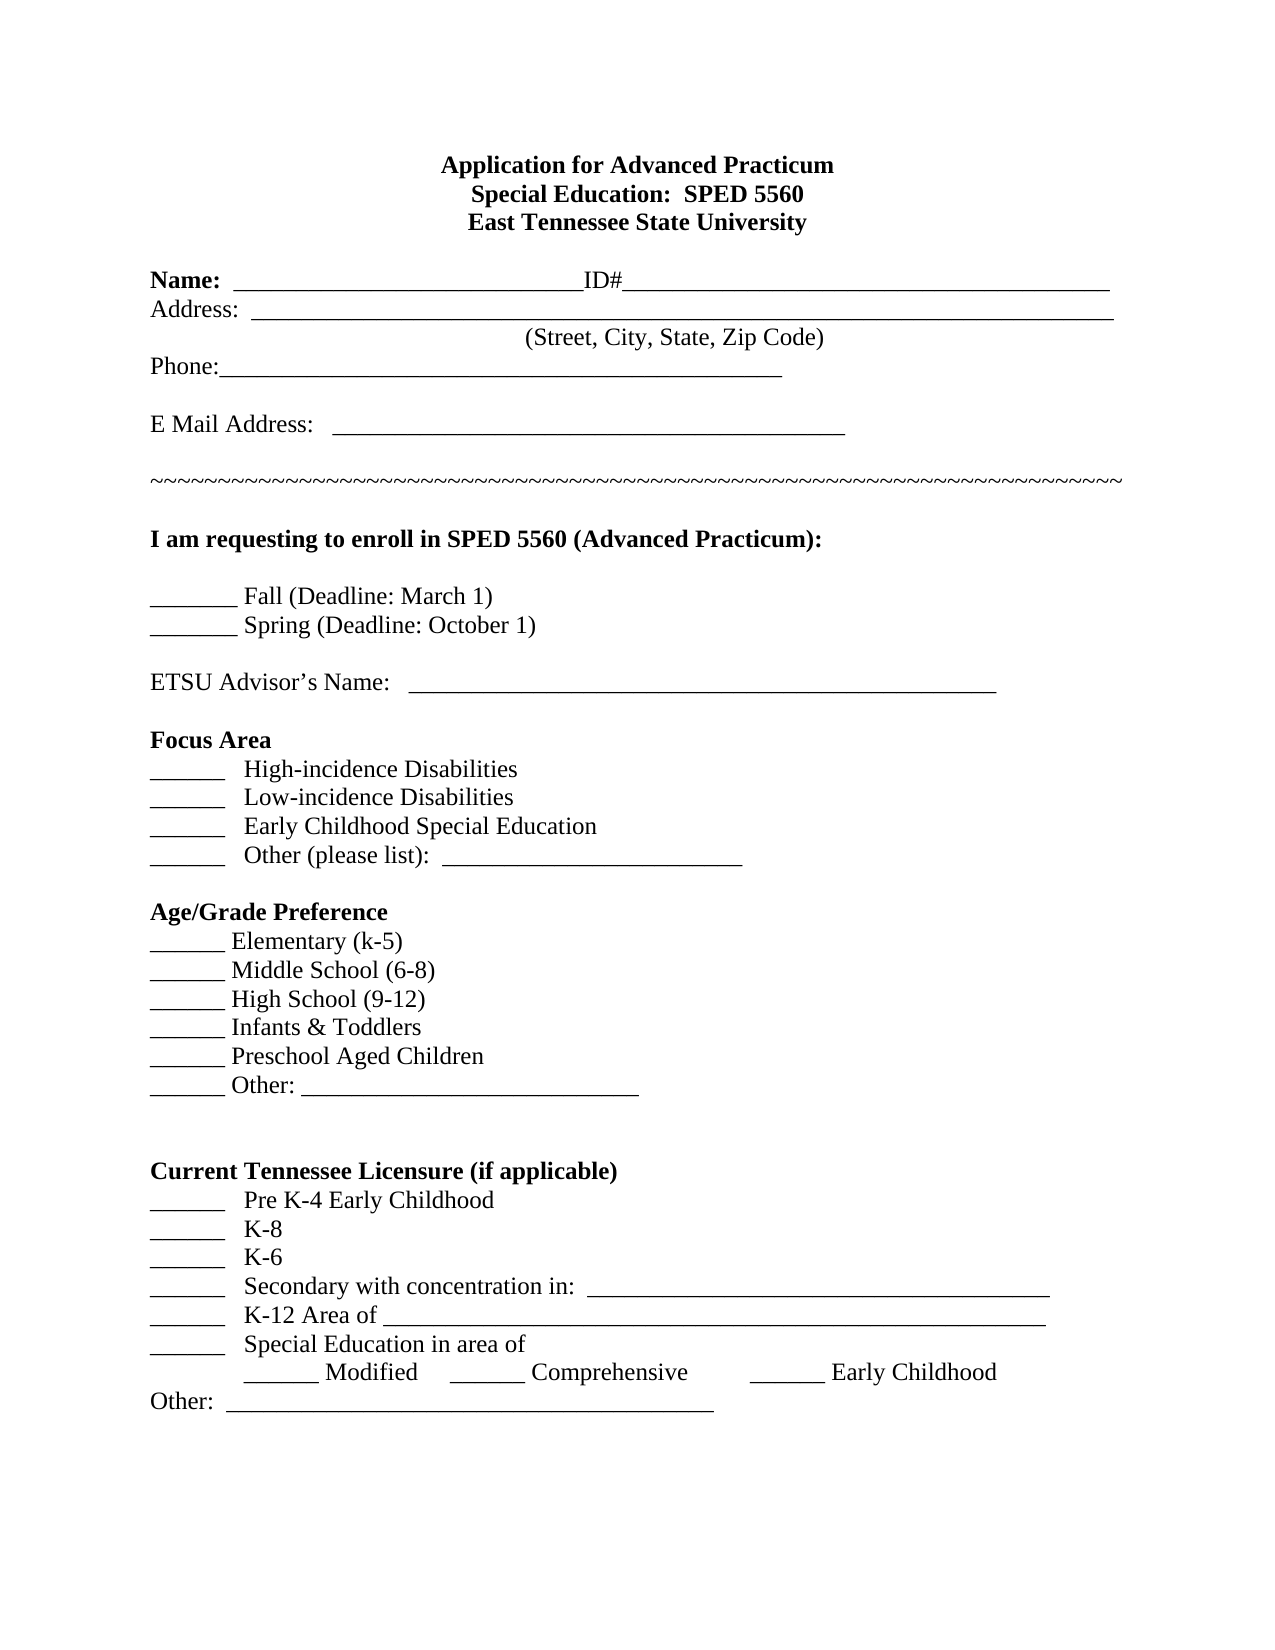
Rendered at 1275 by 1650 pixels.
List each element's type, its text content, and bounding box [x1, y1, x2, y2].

text Age/Grade Preference [150, 897, 1125, 926]
text I am requesting to enroll in SPED 5560 (Advanced Practicum): [150, 524, 1125, 552]
text _______ Spring (Deadline: October 1) [150, 610, 1125, 639]
text ______ Other (please list): ________________________ [150, 840, 1125, 869]
text Phone:_____________________________________________ [150, 351, 1125, 380]
text ______ Modified ______ Comprehensive ______ Early Childhood [150, 1357, 1125, 1386]
text _______ Fall (Deadline: March 1) [150, 581, 1125, 610]
text Special Education: SPED 5560 [150, 179, 1125, 207]
text Current Tennessee Licensure (if applicable) [150, 1156, 1125, 1185]
text ~~~~~~~~~~~~~~~~~~~~~~~~~~~~~~~~~~~~~~~~~~~~~~~~~~~~~~~~~~~~~~~~~~~~~~~~ [150, 466, 1125, 495]
text ______ Low-incidence Disabilities [150, 782, 1125, 811]
text ______ High-incidence Disabilities [150, 754, 1125, 782]
text Focus Area [150, 725, 1125, 754]
text Name: ____________________________ID#_______________________________________ [150, 265, 1125, 294]
text ______ Secondary with concentration in: _____________________________________ [150, 1271, 1125, 1300]
text Application for Advanced Practicum [150, 150, 1125, 179]
text Other: _______________________________________ [150, 1386, 1125, 1415]
text ______ Other: ___________________________ [150, 1070, 1125, 1099]
text ______ Elementary (k-5) [150, 926, 1125, 955]
text ______ Special Education in area of [150, 1329, 1125, 1357]
text E Mail Address: _________________________________________ [150, 409, 1125, 437]
text ______ High School (9-12) [150, 984, 1125, 1012]
text East Tennessee State University [150, 207, 1125, 236]
text (Street, City, State, Zip Code) [150, 322, 1125, 351]
text ______ Preschool Aged Children [150, 1041, 1125, 1070]
text ______ K-6 [150, 1242, 1125, 1271]
text ______ K-12 Area of _____________________________________________________ [150, 1300, 1125, 1329]
text ______ Infants & Toddlers [150, 1012, 1125, 1041]
text ______ Early Childhood Special Education [150, 811, 1125, 840]
text ETSU Advisor’s Name: _______________________________________________ [150, 667, 1125, 696]
text ______ Middle School (6-8) [150, 955, 1125, 984]
text Address: _____________________________________________________________________ [150, 294, 1125, 322]
text ______ Pre K-4 Early Childhood [150, 1185, 1125, 1214]
text ______ K-8 [150, 1214, 1125, 1242]
